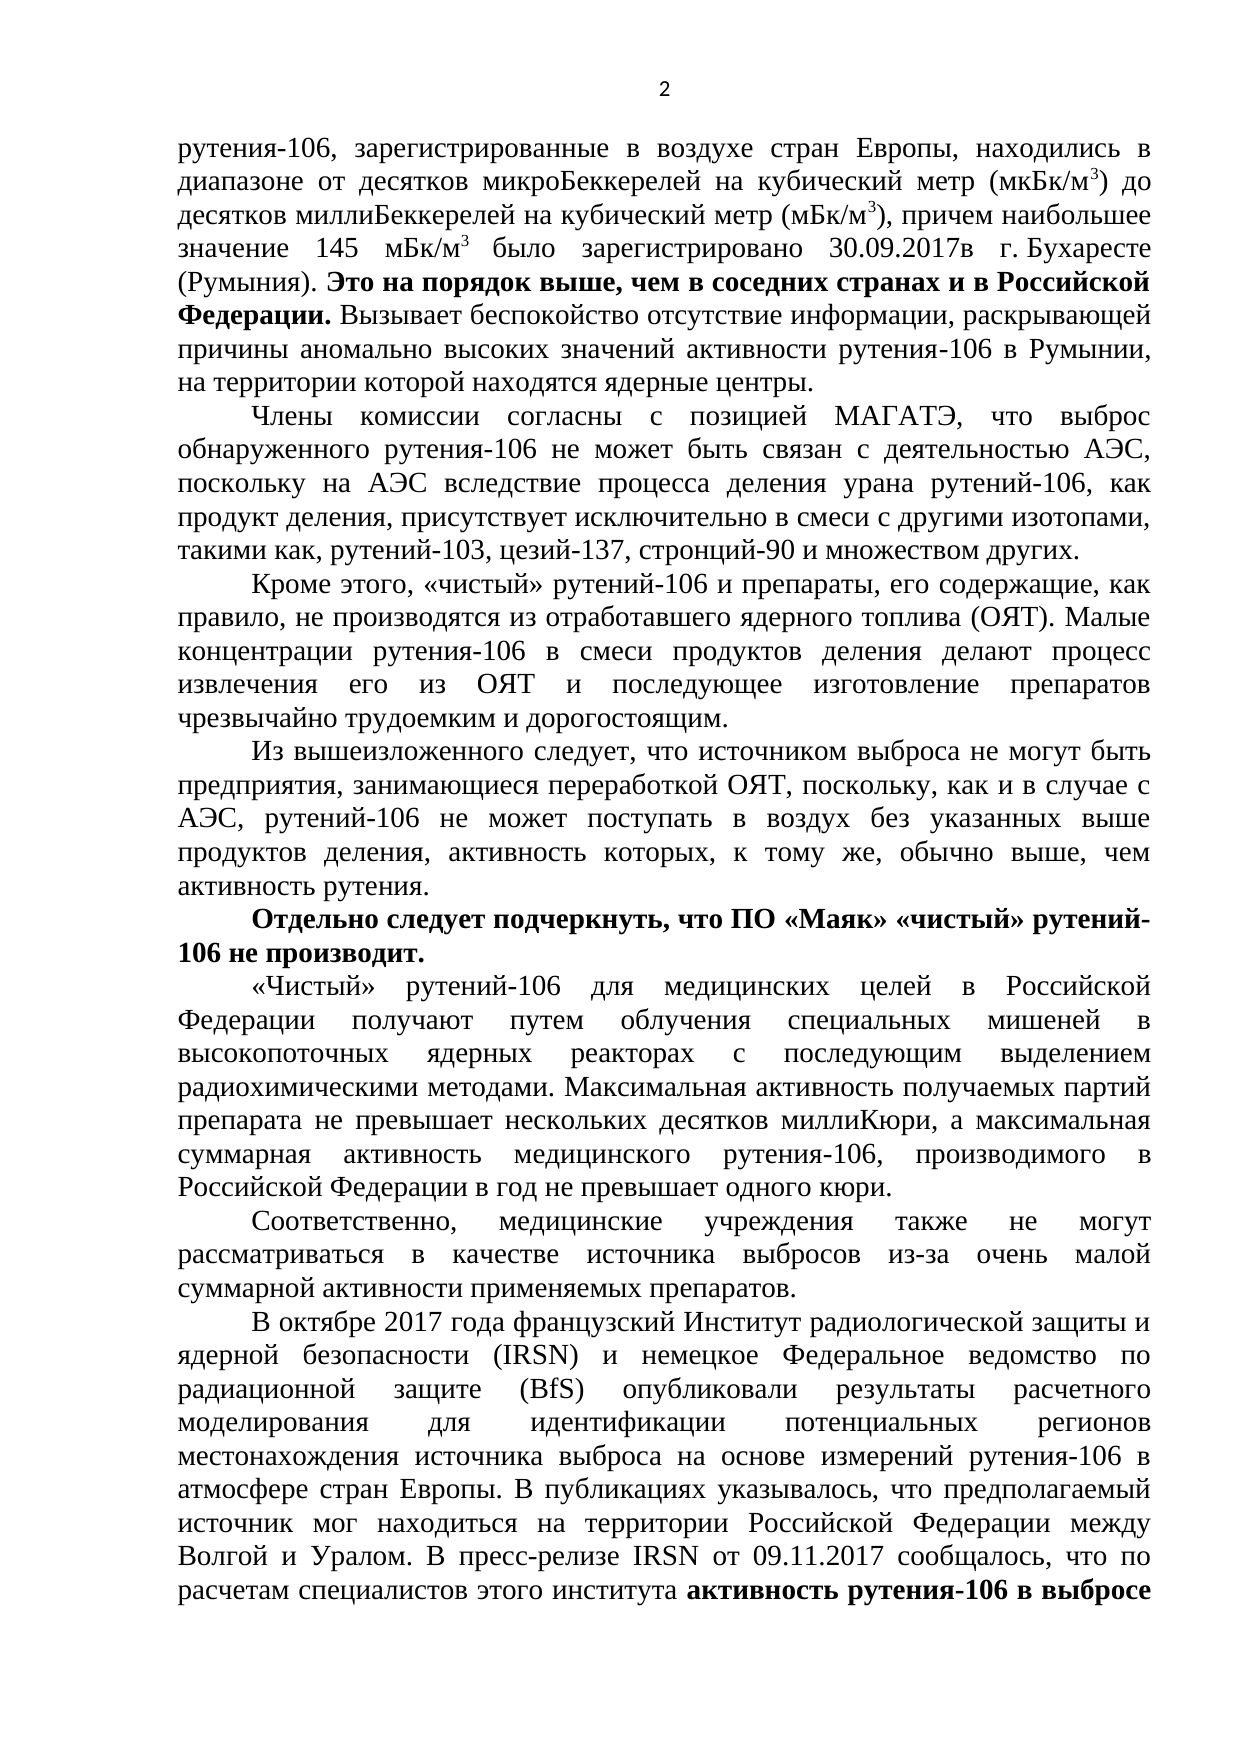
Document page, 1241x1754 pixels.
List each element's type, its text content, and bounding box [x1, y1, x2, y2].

text «Чистый» рутений-106 для медицинских целей в Российской Федерации получают путем облучения специальных мишеней в высокопоточных ядерных реакторах с последующим выделением радиохимическими методами. Максимальная активность получаемых партий препарата не превышает нескольких десятков миллиКюри, а максимальная суммарная активность медицинского рутения-106, производимого в Российской Федерации в год не превышает одного кюри. [177, 968, 1152, 1203]
text Члены комиссии согласны с позицией МАГАТЭ, что выброс обнаруженного рутения-106 не может быть связан с деятельностью АЭС, поскольку на АЭС вследствие процесса деления урана рутений-106, как продукт деления, присутствует исключительно в смеси с другими изотопами, такими как, рутений-103, цезий-137, стронций-90 и множеством других. [177, 398, 1152, 566]
text Кроме этого, «чистый» рутений-106 и препараты, его содержащие, как правило, не производятся из отработавшего ядерного топлива (ОЯТ). Малые концентрации рутения-106 в смеси продуктов деления делают процесс извлечения его из ОЯТ и последующее изготовление препаратов чрезвычайно трудоемким и дорогостоящим. [177, 566, 1152, 733]
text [177, 1304, 1152, 1606]
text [177, 130, 1152, 398]
text Соответственно, медицинские учреждения также не могут рассматриваться в качестве источника выбросов из-за очень малой суммарной активности применяемых препаратов. [177, 1203, 1152, 1304]
text Из вышеизложенного следует, что источником выброса не могут быть предприятия, занимающиеся переработкой ОЯТ, поскольку, как и в случае с АЭС, рутений-106 не может поступать в воздух без указанных выше продуктов деления, активность которых, к тому же, обычно выше, чем активность рутения. [177, 733, 1152, 901]
text Отдельно следует подчеркнуть, что ПО «Маяк» «чистый» рутений-106 не производит. [177, 901, 1152, 968]
